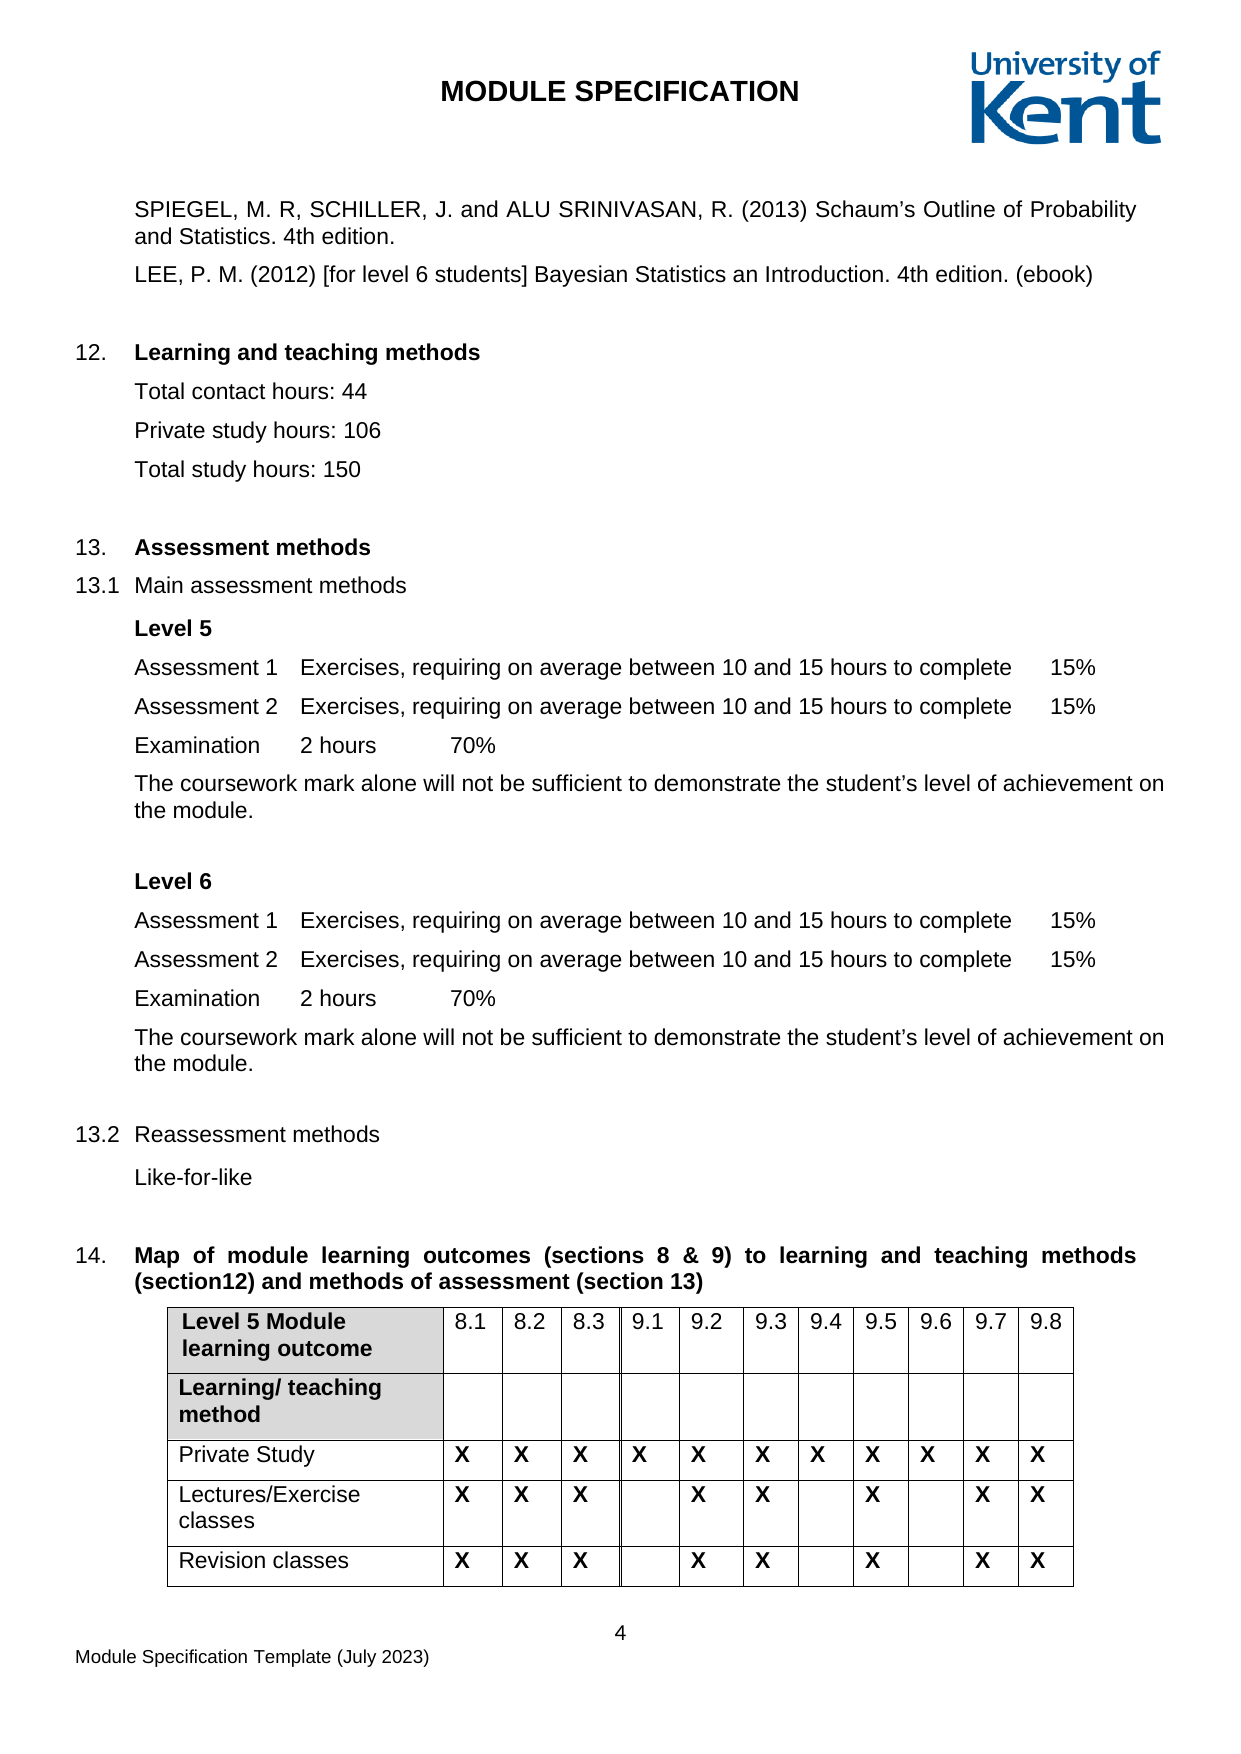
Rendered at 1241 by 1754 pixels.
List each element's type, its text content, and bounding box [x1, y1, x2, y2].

table_cell X [1019, 1441, 1073, 1479]
text Level 5 [134, 615, 1138, 641]
table_cell Lectures/Exercise classes [168, 1481, 443, 1546]
text The coursework mark alone will not be sufficient to demonstrate the student’s level of achievement on the module. [134, 1024, 1199, 1076]
text LEE, P. M. (2012) [for level 6 students] Bayesian Statistics an Introduction. 4th edition. (ebook) [134, 261, 1138, 288]
table_header 9.3 [744, 1308, 798, 1373]
table_cell X [1019, 1481, 1073, 1546]
table_cell X [503, 1441, 561, 1479]
table_header 9.8 [1019, 1308, 1073, 1373]
text Assessment 1 Exercises, requiring on average between 10 and 15 hours to complete 15% [134, 907, 1138, 933]
table_cell Private Study [168, 1441, 443, 1479]
table_cell X [854, 1481, 908, 1546]
table_cell X [1019, 1547, 1073, 1586]
table_cell [964, 1374, 1018, 1439]
table_cell X [964, 1441, 1018, 1479]
text Like-for-like [134, 1164, 1138, 1191]
table_header Level 5 Module learning outcome [168, 1308, 443, 1373]
text 13.2 Reassessment methods [75, 1121, 1165, 1148]
table_cell X [680, 1547, 743, 1586]
table_cell X [854, 1441, 908, 1479]
table_cell X [622, 1441, 679, 1479]
table_cell [622, 1481, 679, 1546]
table_cell Learning/ teaching method [168, 1374, 443, 1439]
table_cell X [744, 1547, 798, 1586]
table_cell X [744, 1441, 798, 1479]
text Examination 2 hours 70% [134, 985, 1138, 1011]
table_cell X [562, 1481, 619, 1546]
table_header 9.4 [799, 1308, 853, 1373]
list Map of module learning outcomes (sections 8 & 9) to learning and teaching methods (section12) and methods of assessment (section 13) [75, 1242, 1138, 1294]
table_cell X [444, 1547, 502, 1586]
table_cell X [799, 1441, 853, 1479]
text Assessment 2 Exercises, requiring on average between 10 and 15 hours to complete 15% [134, 693, 1138, 719]
table_cell X [444, 1481, 502, 1546]
table_header 9.6 [909, 1308, 963, 1373]
table_cell [444, 1374, 502, 1439]
table_cell [622, 1547, 679, 1586]
table_cell [799, 1547, 853, 1586]
table_header 8.2 [503, 1308, 561, 1373]
table_header 9.5 [854, 1308, 908, 1373]
list Main assessment methods [75, 572, 1165, 599]
table_cell [909, 1374, 963, 1439]
text Assessment 2 Exercises, requiring on average between 10 and 15 hours to complete 15% [134, 946, 1138, 972]
table_cell X [854, 1547, 908, 1586]
table_cell X [744, 1481, 798, 1546]
text SPIEGEL, M. R, SCHILLER, J. and ALU SRINIVASAN, R. (2013) Schaum’s Outline of Probability and Statistics. 4th edition. [134, 196, 1138, 249]
table_cell [680, 1374, 743, 1439]
table_cell [562, 1374, 619, 1439]
text Total study hours: 150 [134, 456, 1138, 482]
table_cell X [562, 1441, 619, 1479]
table_cell X [503, 1547, 561, 1586]
table_header 9.7 [964, 1308, 1018, 1373]
text Level 6 [134, 868, 1138, 894]
text Private study hours: 106 [134, 417, 1138, 443]
table_cell X [444, 1441, 502, 1479]
table_header 9.2 [680, 1308, 743, 1373]
text Total contact hours: 44 [134, 378, 1138, 404]
text The coursework mark alone will not be sufficient to demonstrate the student’s level of achievement on the module. [134, 770, 1199, 823]
picture [970, 48, 1163, 145]
table_cell [909, 1481, 963, 1546]
table_cell X [680, 1441, 743, 1479]
table_header 8.3 [562, 1308, 619, 1373]
table_cell X [964, 1481, 1018, 1546]
table_cell [1019, 1374, 1073, 1439]
table_cell [909, 1547, 963, 1586]
text Examination 2 hours 70% [134, 732, 1138, 758]
table_cell [503, 1374, 561, 1439]
table_cell X [503, 1481, 561, 1546]
list Assessment methods [75, 533, 1138, 560]
table_cell X [909, 1441, 963, 1479]
text Assessment 1 Exercises, requiring on average between 10 and 15 hours to complete 15% [134, 654, 1138, 680]
table_cell X [562, 1547, 619, 1586]
table_cell [744, 1374, 798, 1439]
table_cell X [680, 1481, 743, 1546]
table_cell Revision classes [168, 1547, 443, 1586]
table_cell X [964, 1547, 1018, 1586]
table_cell [854, 1374, 908, 1439]
table_cell [799, 1481, 853, 1546]
list Learning and teaching methods [75, 339, 1138, 366]
table_header 9.1 [622, 1308, 679, 1373]
table_header 8.1 [444, 1308, 502, 1373]
table_cell [799, 1374, 853, 1439]
table_cell [622, 1374, 679, 1439]
